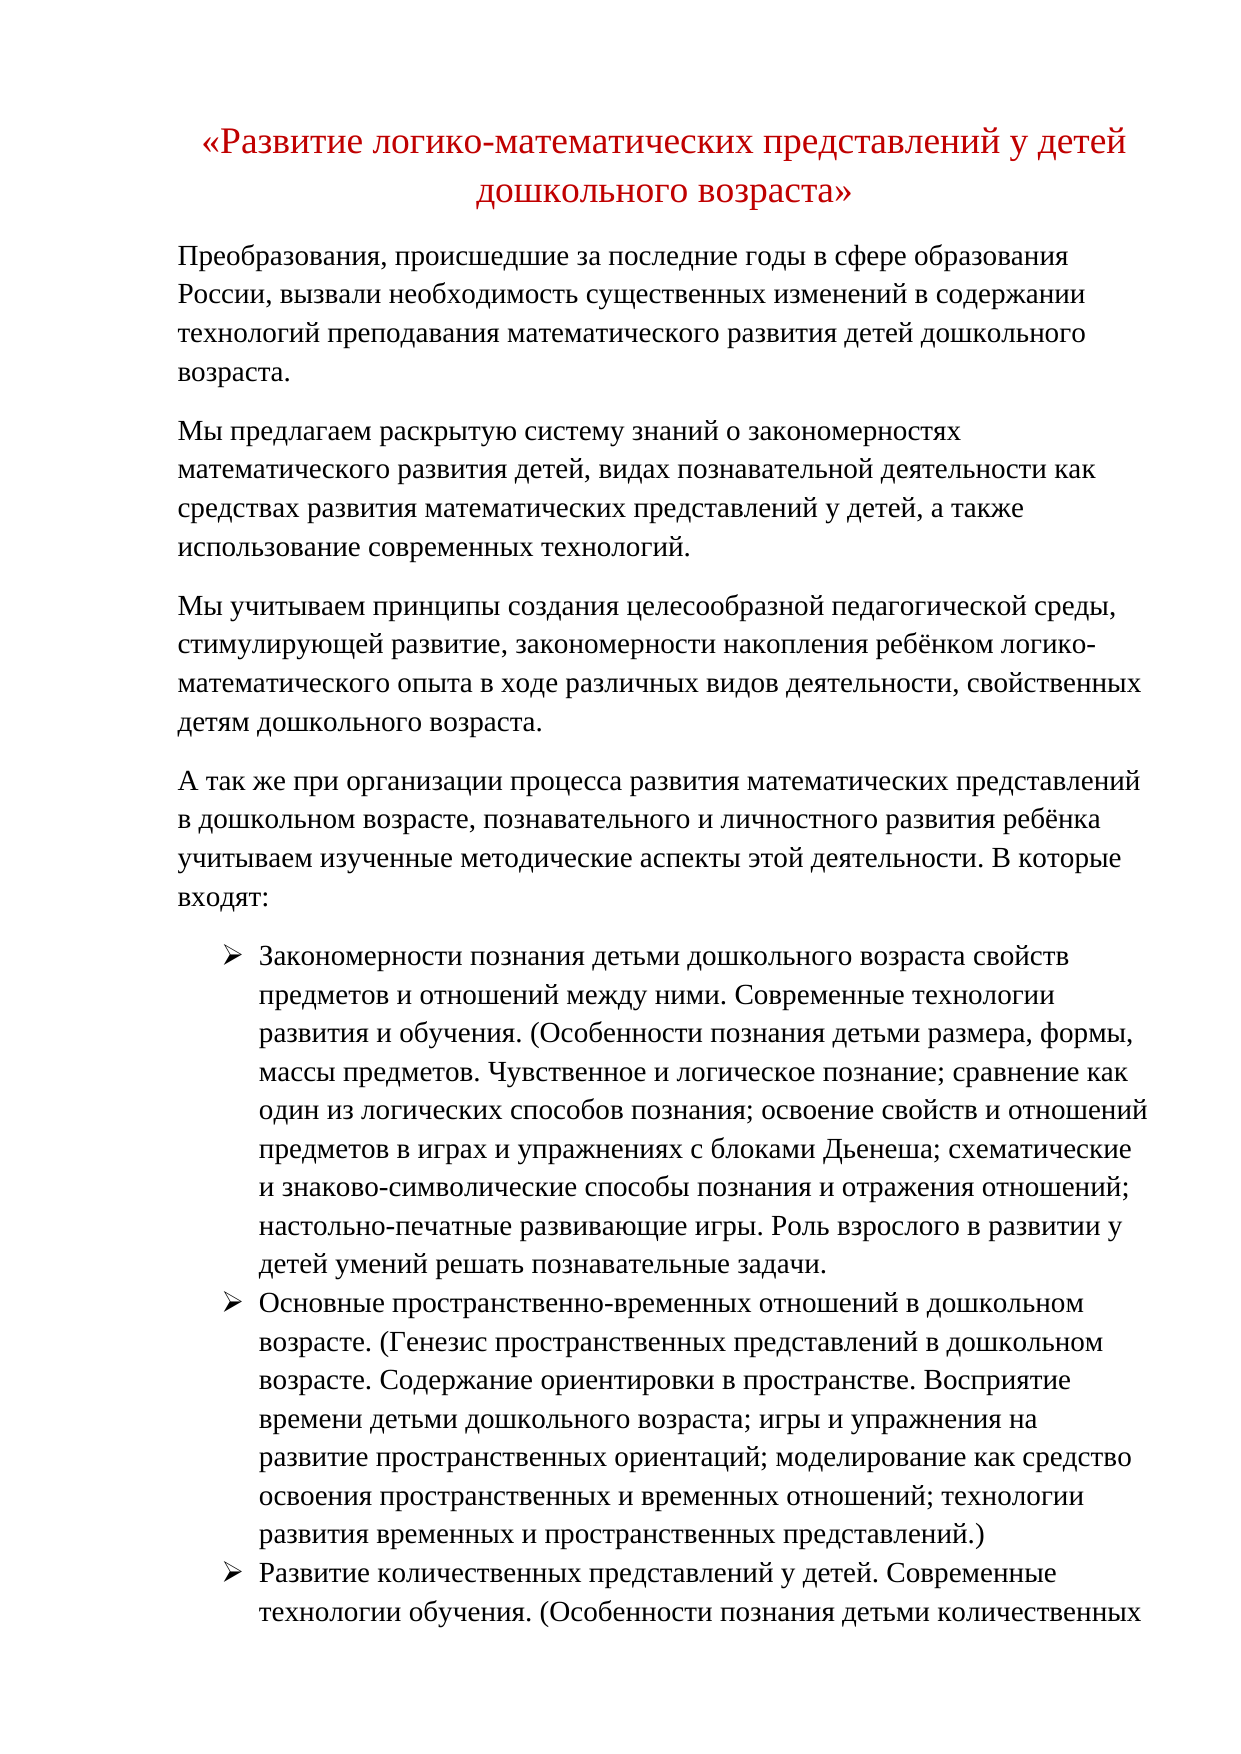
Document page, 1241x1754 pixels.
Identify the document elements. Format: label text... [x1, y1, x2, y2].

text «Развитие логико-математических представлений у детей дошкольного возраста» [177, 118, 1152, 211]
text Мы учитываем принципы создания целесообразной педагогической среды, стимулирующей развитие, закономерности накопления ребёнком логико-математического опыта в ходе различных видов деятельности, свойственных детям дошкольного возраста. [177, 588, 1152, 737]
list Основные пространственно-временных отношений в дошкольном возрасте. (Генезис пространственных представлений в дошкольном возрасте. Содержание ориентировки в пространстве. Восприятие времени детьми дошкольного возраста; игры и упражнения на развитие пространственных ориентаций; моделирование как средство освоения пространственных и временных отношений; технологии развития временных и пространственных представлений.) [221, 1285, 1152, 1550]
text А так же при организации процесса развития математических представлений в дошкольном возрасте, познавательного и личностного развития ребёнка учитываем изученные методические аспекты этой деятельности. В которые входят: [177, 763, 1152, 912]
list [221, 1555, 1152, 1627]
list Закономерности познания детьми дошкольного возраста свойств предметов и отношений между ними. Современные технологии развития и обучения. (Особенности познания детьми размера, формы, массы предметов. Чувственное и логическое познание; сравнение как один из логических способов познания; освоение свойств и отношений предметов в играх и упражнениях с блоками Дьенеша; схематические и знаково-символические способы познания и отражения отношений; настольно-печатные развивающие игры. Роль взрослого в развитии у детей умений решать познавательные задачи. [221, 938, 1152, 1280]
text Мы предлагаем раскрытую систему знаний о закономерностях математического развития детей, видах познавательной деятельности как средствах развития математических представлений у детей, а также использование современных технологий. [177, 413, 1152, 562]
text Преобразования, происшедшие за последние годы в сфере образования России, вызвали необходимость существенных изменений в содержании технологий преподавания математического развития детей дошкольного возраста. [177, 238, 1152, 387]
